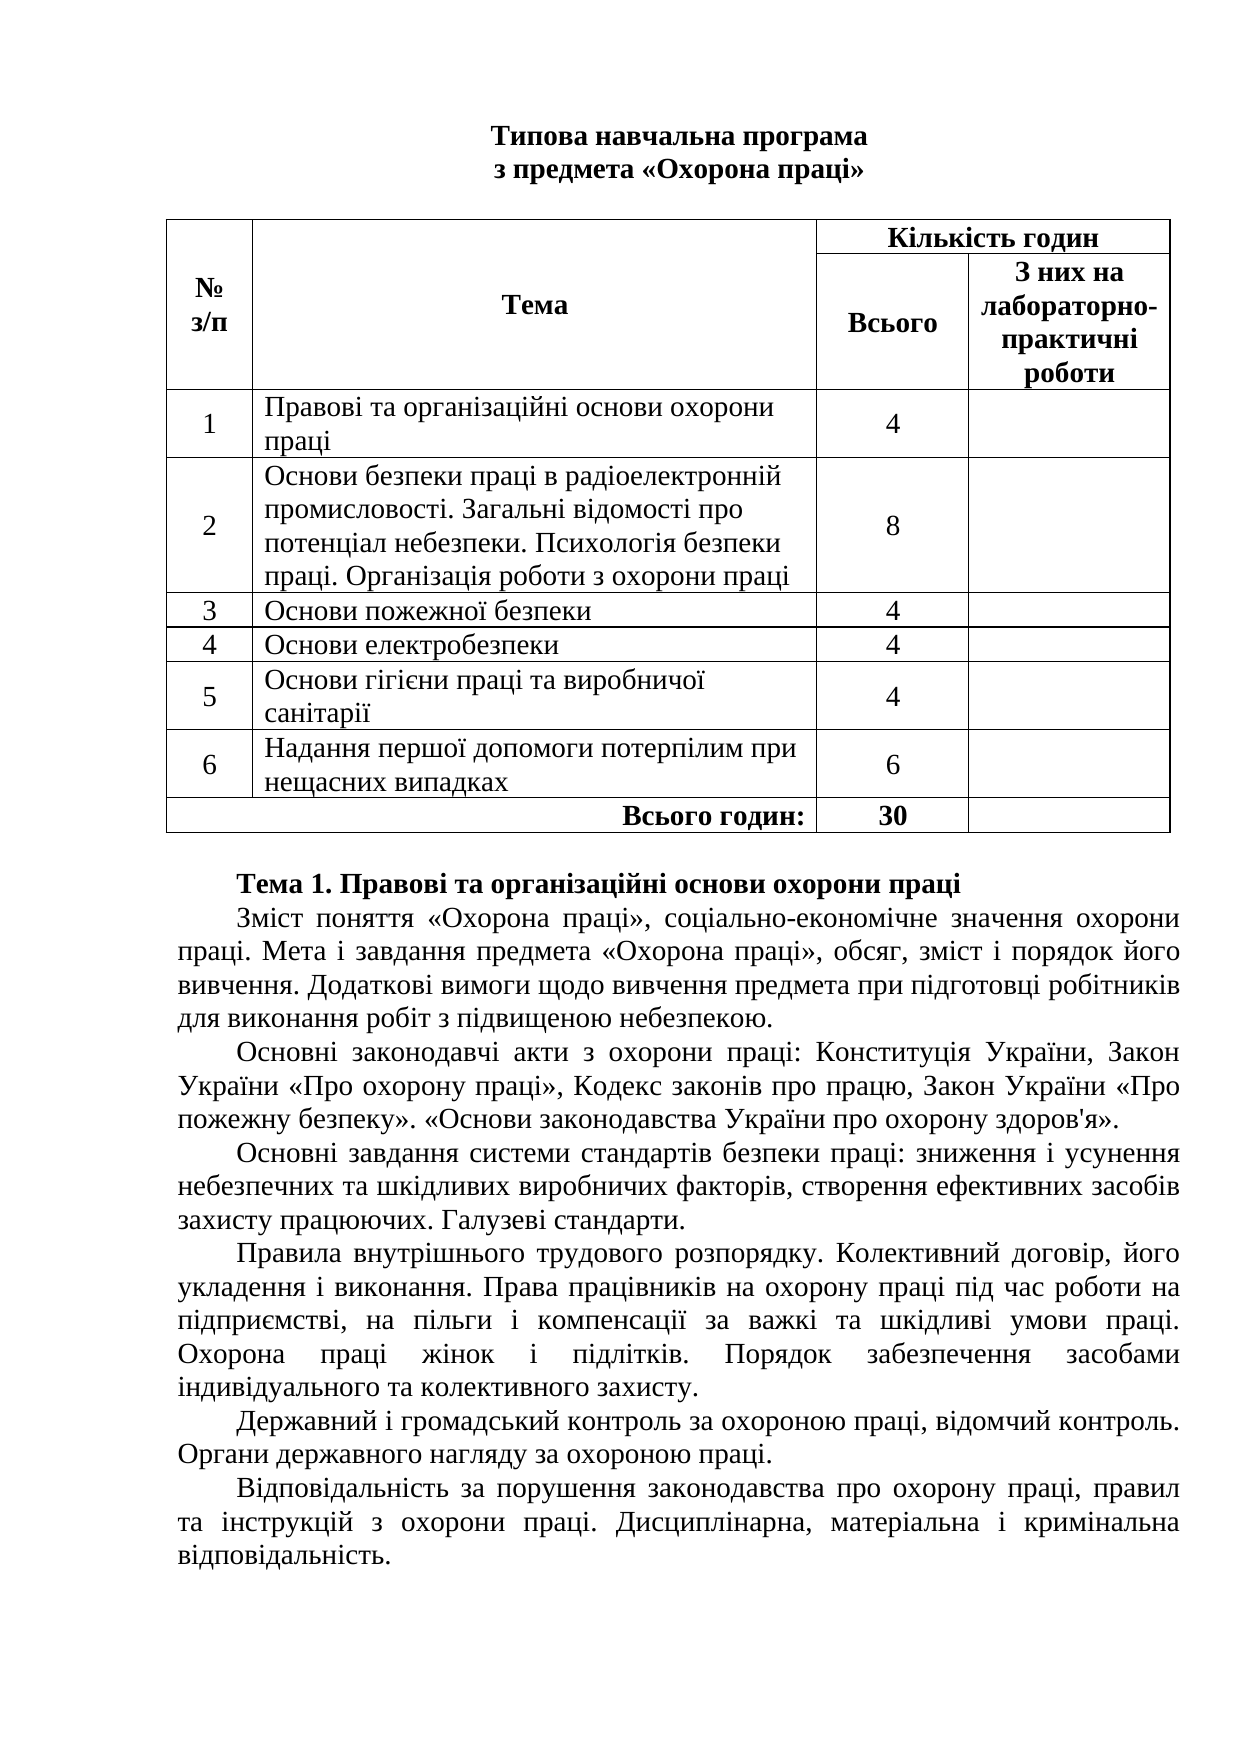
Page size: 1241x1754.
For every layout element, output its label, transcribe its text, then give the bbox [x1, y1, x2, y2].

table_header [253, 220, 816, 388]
text Типова навчальна програма [177, 118, 1181, 152]
text Основні завдання системи стандартів безпеки праці: зниження і усунення небезпечних та шкідливих виробничих факторів, створення ефективних засобів захисту працюючих. Галузеві стандарти. [177, 1135, 1181, 1235]
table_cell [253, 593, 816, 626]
text Зміст поняття «Охорона праці», соціально-економічне значення охорони праці. Мета і завдання предмета «Охорона праці», обсяг, зміст і порядок його вивчення. Додаткові вимоги щодо вивчення предмета при підготовці робітників для виконання робіт з підвищеною небезпекою. [177, 900, 1181, 1034]
text Державний і громадський контроль за охороною праці, відомчий контроль. Органи державного нагляду за охороною праці. [177, 1403, 1181, 1470]
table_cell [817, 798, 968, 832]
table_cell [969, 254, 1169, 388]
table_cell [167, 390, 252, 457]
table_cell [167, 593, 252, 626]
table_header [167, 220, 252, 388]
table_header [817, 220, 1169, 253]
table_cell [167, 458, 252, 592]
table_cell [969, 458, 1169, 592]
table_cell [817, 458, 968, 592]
text з предмета «Охорона праці» [177, 152, 1181, 185]
text Основні законодавчі акти з охорони праці: Конституція України, Закон України «Про охорону праці», Кодекс законів про працю, Закон України «Про пожежну безпеку». «Основи законодавства України про охорону здоров'я». [177, 1034, 1181, 1135]
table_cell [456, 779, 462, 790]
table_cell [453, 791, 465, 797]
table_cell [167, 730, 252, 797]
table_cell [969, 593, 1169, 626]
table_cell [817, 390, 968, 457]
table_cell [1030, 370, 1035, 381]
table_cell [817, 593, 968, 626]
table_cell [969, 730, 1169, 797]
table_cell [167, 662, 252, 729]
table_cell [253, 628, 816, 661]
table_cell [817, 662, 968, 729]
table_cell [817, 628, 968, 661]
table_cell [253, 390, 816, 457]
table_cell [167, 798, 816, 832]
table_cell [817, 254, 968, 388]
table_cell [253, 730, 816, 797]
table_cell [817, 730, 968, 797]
text Тема 1. Правові та організаційні основи охорони праці [177, 866, 1181, 900]
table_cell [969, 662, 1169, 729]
text Відповідальність за порушення законодавства про охорону праці, правил та інструкцій з охорони праці. Дисциплінарна, матеріальна і кримінальна відповідальність. [177, 1470, 1181, 1571]
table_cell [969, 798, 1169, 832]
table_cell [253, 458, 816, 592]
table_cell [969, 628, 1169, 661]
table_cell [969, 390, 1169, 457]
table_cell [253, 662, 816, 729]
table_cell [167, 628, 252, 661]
text Правила внутрішнього трудового розпорядку. Колективний договір, його укладення і виконання. Права працівників на охорону праці під час роботи на підприємстві, на пільги і компенсації за важкі та шкідливі умови праці. Охорона праці жінок і підлітків. Порядок забезпечення засобами індивідуального та колективного захисту. [177, 1235, 1181, 1403]
